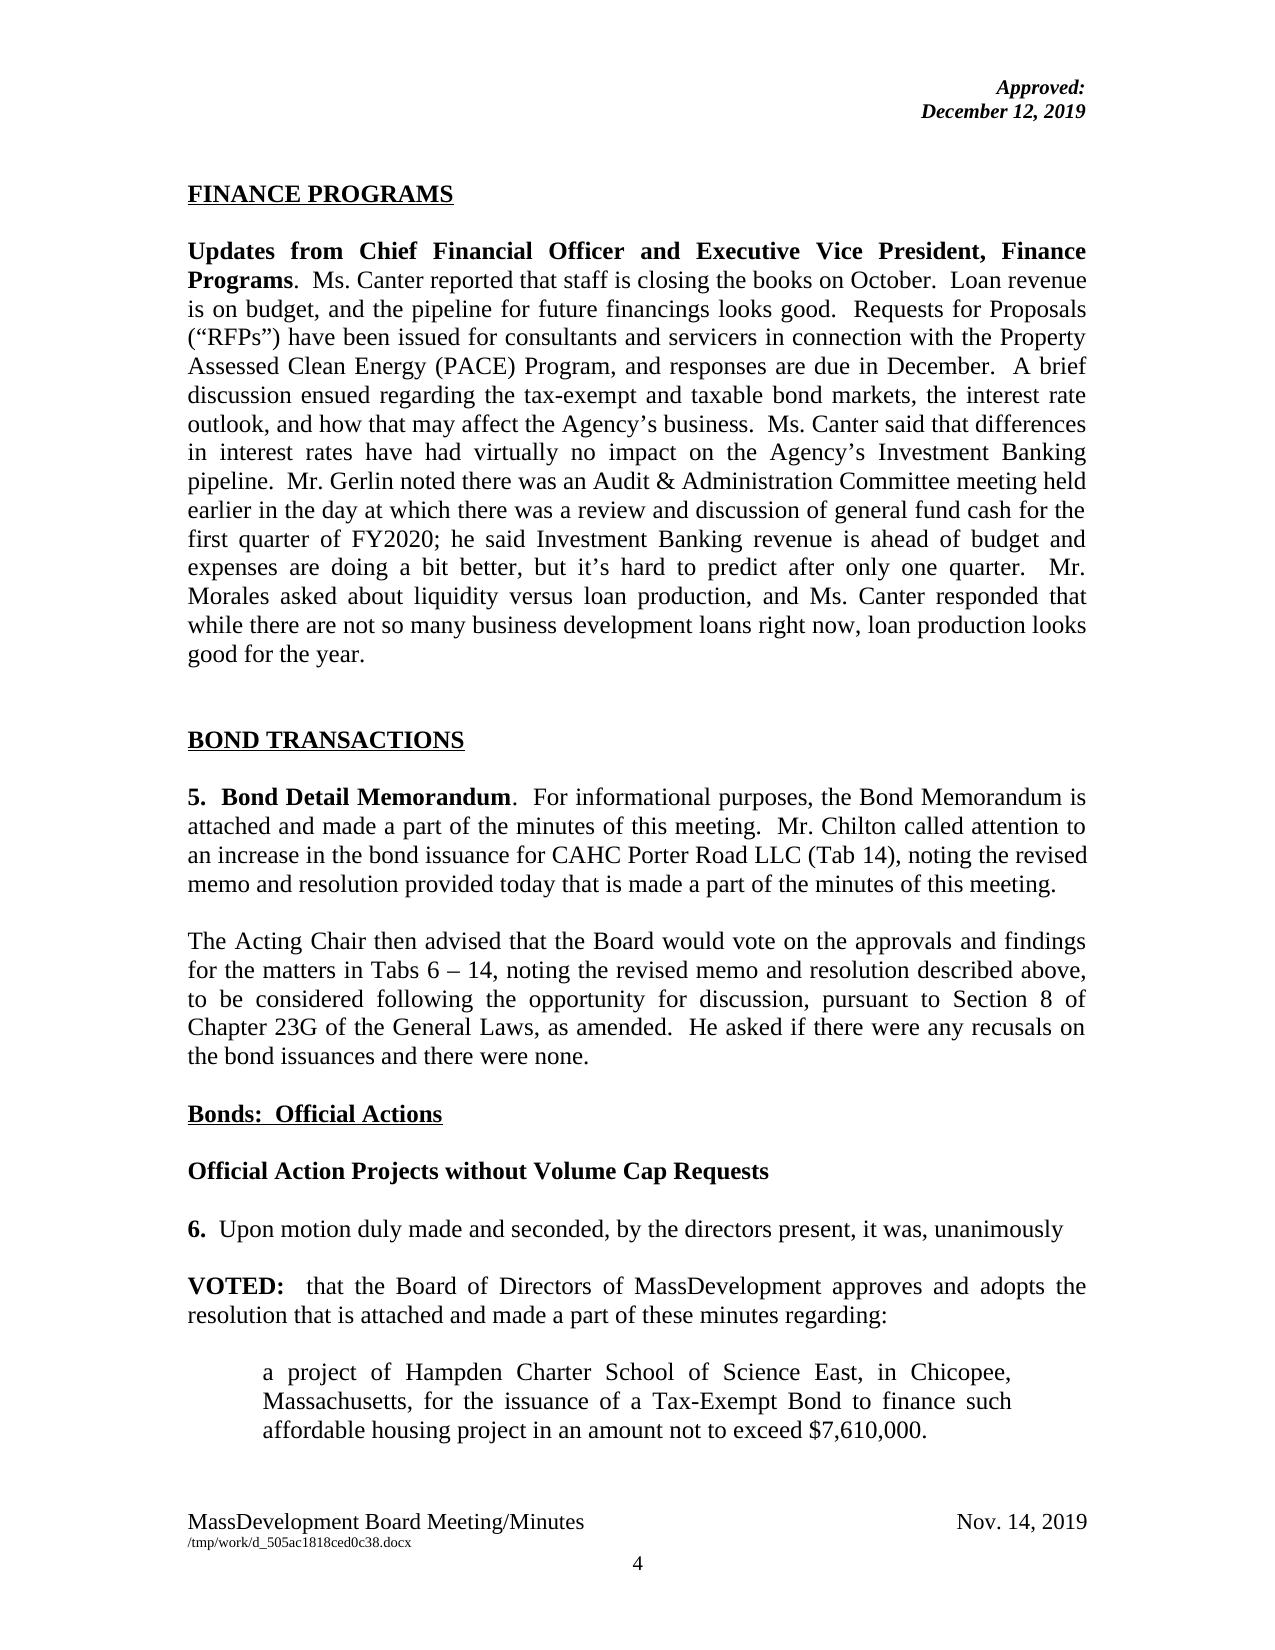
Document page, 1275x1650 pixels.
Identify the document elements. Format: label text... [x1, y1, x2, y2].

text BOND TRANSACTIONS [187, 725, 1087, 754]
text Finance programs [187, 179, 1087, 207]
text 6. Upon motion duly made and seconded, by the directors present, it was, unanimously [187, 1214, 1087, 1242]
text The Acting Chair then advised that the Board would vote on the approvals and findings for the matters in Tabs 6 – 14, noting the revised memo and resolution described above, to be considered following the opportunity for discussion, pursuant to Section 8 of Chapter 23G of the General Laws, as amended. He asked if there were any recusals on the bond issuances and there were none. [187, 926, 1087, 1070]
text VOTED: that the Board of Directors of MassDevelopment approves and adopts the resolution that is attached and made a part of these minutes regarding: [187, 1271, 1087, 1329]
text a project of Hampden Charter School of Science East, in Chicopee, Massachusetts, for the issuance of a Tax-Exempt Bond to finance such affordable housing project in an amount not to exceed $7,610,000. [262, 1357, 1012, 1444]
text 5. Bond Detail Memorandum. For informational purposes, the Bond Memorandum is attached and made a part of the minutes of this meeting. Mr. Chilton called attention to an increase in the bond issuance for CAHC Porter Road LLC (Tab 14), noting the revised memo and resolution provided today that is made a part of the minutes of this meeting. [187, 782, 1087, 897]
text Official Action Projects without Volume Cap Requests [187, 1156, 1087, 1185]
text Updates from Chief Financial Officer and Executive Vice President, Finance Programs. Ms. Canter reported that staff is closing the books on October. Loan revenue is on budget, and the pipeline for future financings looks good. Requests for Proposals (“RFPs”) have been issued for consultants and servicers in connection with the Property Assessed Clean Energy (PACE) Program, and responses are due in December. A brief discussion ensued regarding the tax-exempt and taxable bond markets, the interest rate outlook, and how that may affect the Agency’s business. Ms. Canter said that differences in interest rates have had virtually no impact on the Agency’s Investment Banking pipeline. Mr. Gerlin noted there was an Audit & Administration Committee meeting held earlier in the day at which there was a review and discussion of general fund cash for the first quarter of FY2020; he said Investment Banking revenue is ahead of budget and expenses are doing a bit better, but it’s hard to predict after only one quarter. Mr. Morales asked about liquidity versus loan production, and Ms. Canter responded that while there are not so many business development loans right now, loan production looks good for the year. [187, 236, 1087, 667]
text Bonds: Official Actions [187, 1099, 1087, 1127]
